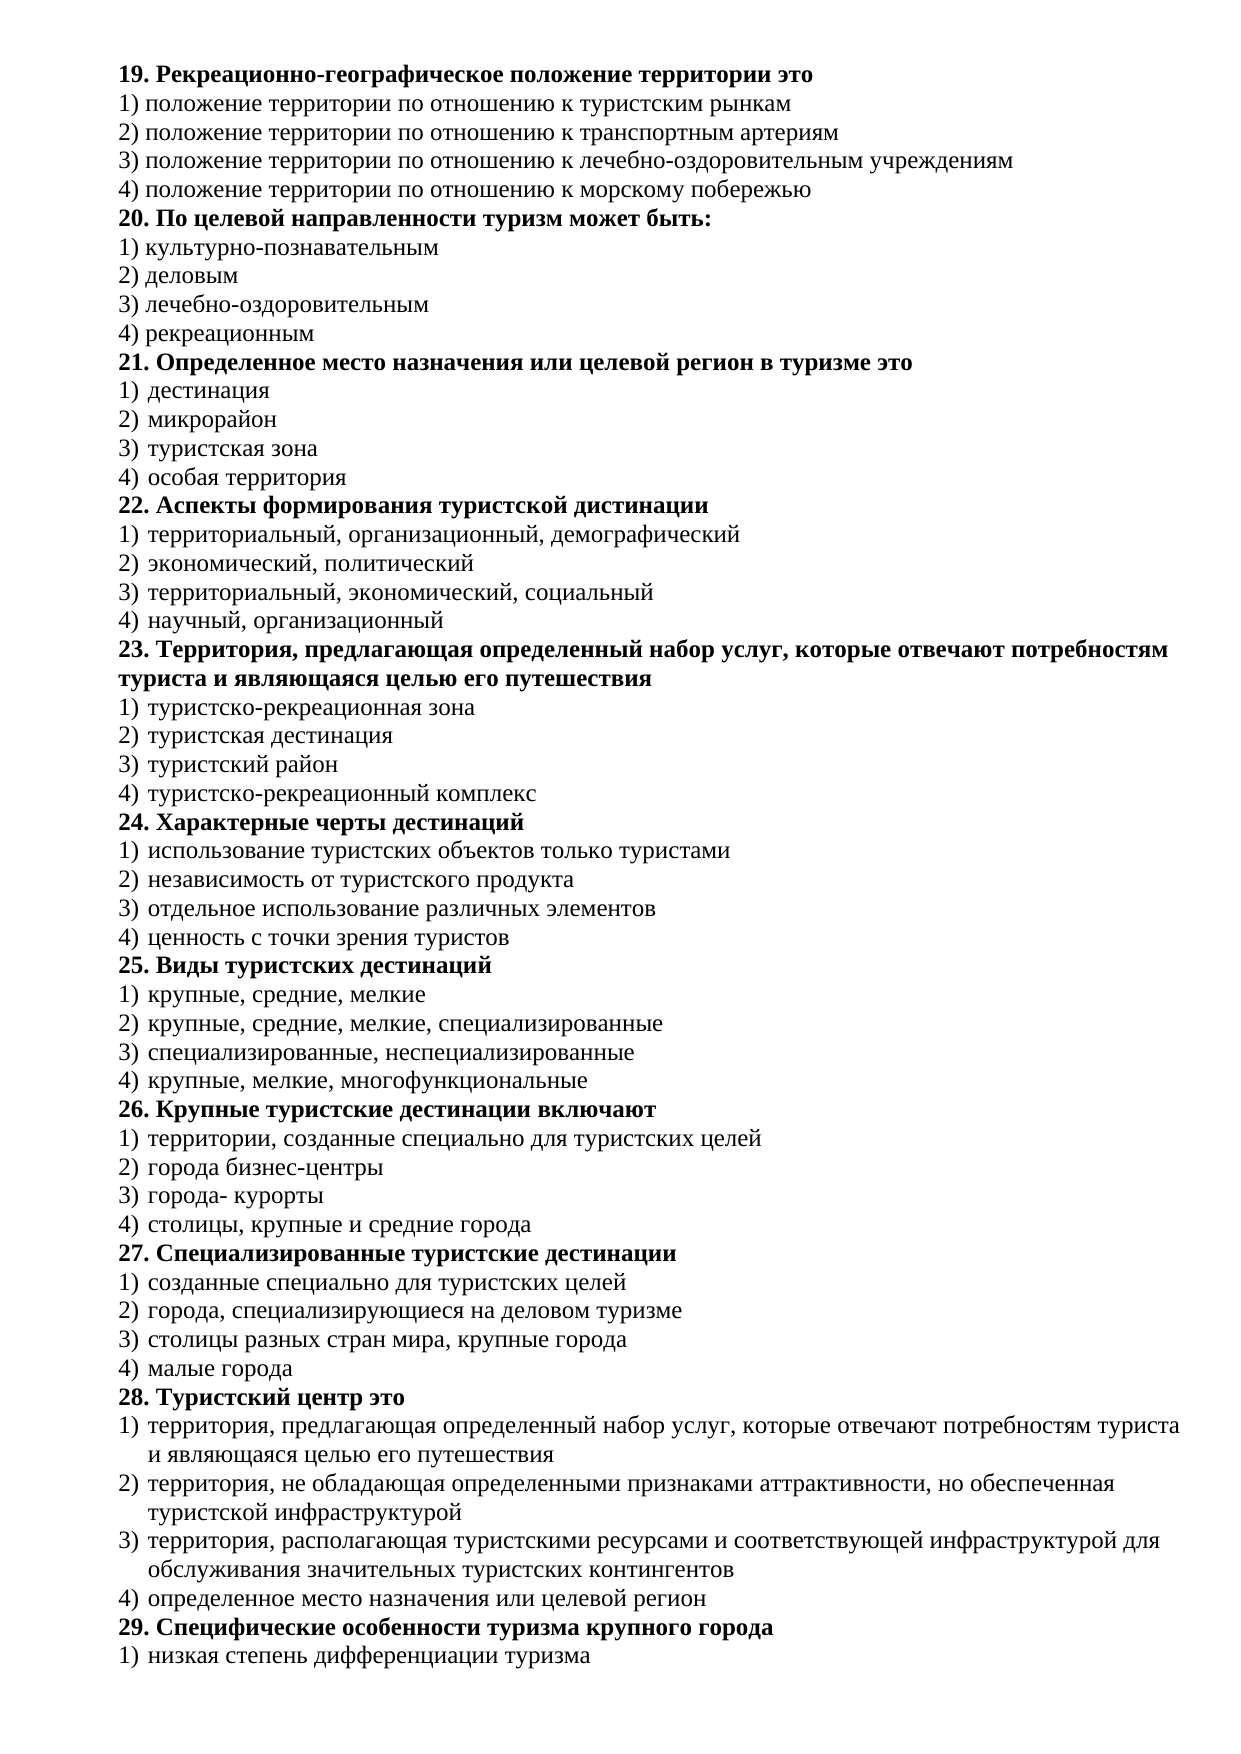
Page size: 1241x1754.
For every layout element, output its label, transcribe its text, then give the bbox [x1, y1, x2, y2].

list малые города [118, 1353, 1181, 1382]
list города- курорты [118, 1180, 1181, 1209]
text 23. Территория, предлагающая определенный набор услуг, которые отвечают потребностям туриста и являющаяся целью его путешествия [118, 634, 1181, 692]
list деловым [118, 260, 1181, 289]
list территория, предлагающая определенный набор услуг, которые отвечают потребностям туриста и являющаяся целью его путешествия [118, 1410, 1181, 1468]
list ценность с точки зрения туристов [118, 922, 1181, 950]
list положение территории по отношению к туристским рынкам [118, 88, 1181, 117]
list рекреационным [118, 318, 1181, 347]
text 26. Крупные туристские дестинации включают [118, 1094, 1181, 1123]
list 19. Рекреационно-географическое положение территории это [118, 59, 1181, 88]
list определенное место назначения или целевой регион [118, 1583, 1181, 1612]
list крупные, средние, мелкие, специализированные [118, 1008, 1181, 1037]
list созданные специально для туристских целей [118, 1267, 1181, 1295]
list столицы, крупные и средние города [118, 1209, 1181, 1238]
list лечебно-оздоровительным [118, 289, 1181, 318]
list 20. По целевой направленности туризм может быть: [118, 203, 1181, 232]
text 22. Аспекты формирования туристской дистинации [118, 490, 1181, 519]
list особая территория [118, 462, 1181, 490]
list независимость от туристского продукта [118, 864, 1181, 893]
list культурно-познавательным [118, 232, 1181, 260]
list отдельное использование различных элементов [118, 893, 1181, 922]
list экономический, политический [118, 548, 1181, 577]
list специализированные, неспециализированные [118, 1037, 1181, 1065]
list положение территории по отношению к лечебно-оздоровительным учреждениям [118, 145, 1181, 174]
list крупные, мелкие, многофункциональные [118, 1065, 1181, 1094]
list низкая степень дифференциации туризма [118, 1640, 1181, 1669]
list территория, не обладающая определенными признаками аттрактивности, но обеспеченная туристской инфраструктурой [118, 1468, 1181, 1525]
list территориальный, экономический, социальный [118, 577, 1181, 605]
list территориальный, организационный, демографический [118, 519, 1181, 548]
list туристская зона [118, 433, 1181, 462]
list города, специализирующиеся на деловом туризме [118, 1295, 1181, 1324]
list территория, располагающая туристскими ресурсами и соответствующей инфраструктурой для обслуживания значительных туристских контингентов [118, 1525, 1181, 1583]
list крупные, средние, мелкие [118, 979, 1181, 1008]
text 29. Специфические особенности туризма крупного города [118, 1612, 1181, 1640]
list города бизнес-центры [118, 1152, 1181, 1180]
list положение территории по отношению к морскому побережью [118, 174, 1181, 203]
text 24. Характерные черты дестинаций [118, 807, 1181, 835]
list дестинация [118, 375, 1181, 404]
text 25. Виды туристских дестинаций [118, 950, 1181, 979]
list территории, созданные специально для туристских целей [118, 1123, 1181, 1152]
text 27. Специализированные туристские дестинации [118, 1238, 1181, 1267]
text 21. Определенное место назначения или целевой регион в туризме это [118, 347, 1181, 375]
list микрорайон [118, 404, 1181, 433]
text 28. Туристский центр это [118, 1382, 1181, 1410]
list туристско-рекреационная зона [118, 692, 1181, 720]
list использование туристских объектов только туристами [118, 835, 1181, 864]
list положение территории по отношению к транспортным артериям [118, 117, 1181, 145]
list туристская дестинация [118, 720, 1181, 749]
list туристский район [118, 749, 1181, 778]
list столицы разных стран мира, крупные города [118, 1324, 1181, 1353]
list туристско-рекреационный комплекс [118, 778, 1181, 807]
list научный, организационный [118, 605, 1181, 634]
